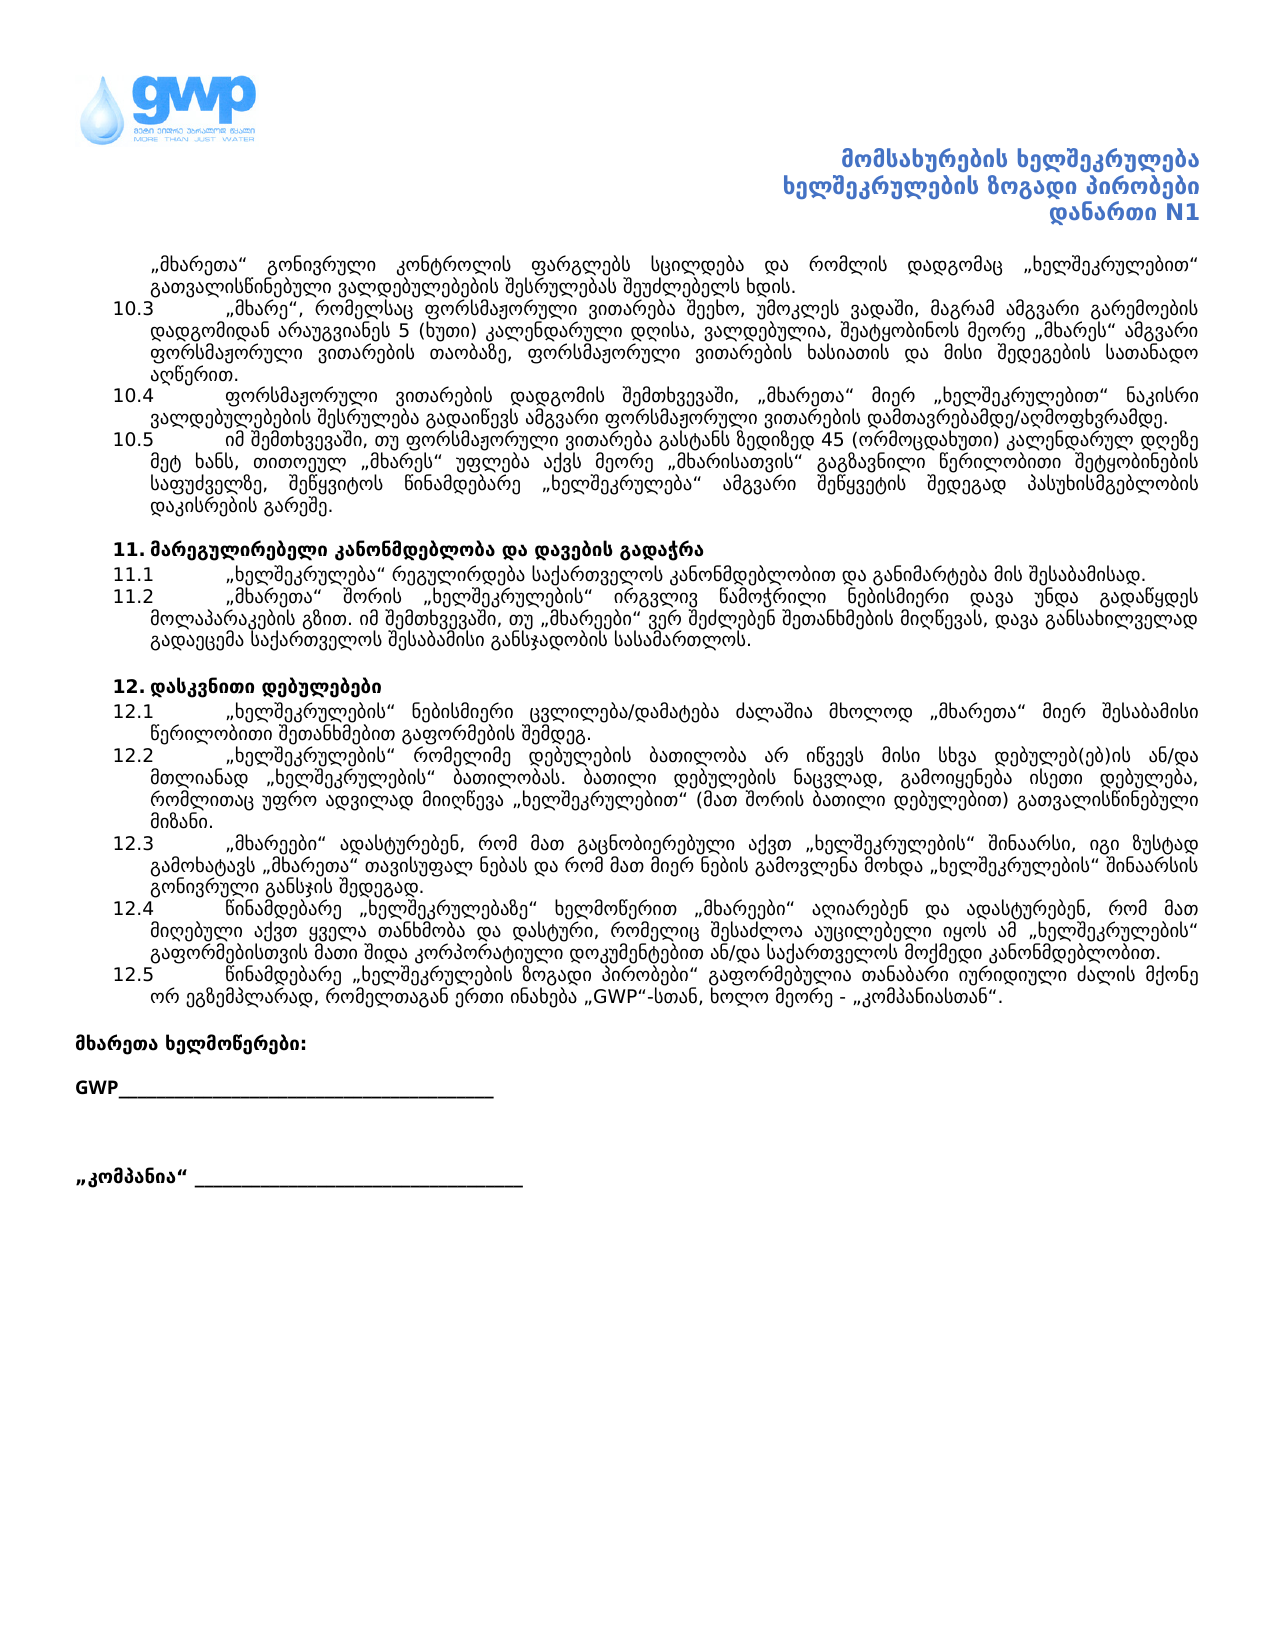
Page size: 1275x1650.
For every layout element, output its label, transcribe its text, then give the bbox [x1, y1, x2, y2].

list წინამდებარე „ხელშეკრულების ზოგადი პირობები“ გაფორმებულია თანაბარი იურიდიული ძალის მქონე ორ ეგზემპლარად, რომელთაგან ერთი ინახება „GWP“-სთან, ხოლო მეორე - „კომპანიასთან“. [112, 964, 1200, 1008]
text GWP________________________________________ [75, 1074, 1219, 1100]
list იმ შემთხვევაში, თუ ფორსმაჟორული ვითარება გასტანს ზედიზედ 45 (ორმოცდახუთი) კალენდარულ დღეზე მეტ ხანს, თითოეულ „მხარეს“ უფლება აქვს მეორე „მხარისათვის“ გაგზავნილი წერილობითი შეტყობინების საფუძველზე, შეწყვიტოს წინამდებარე „ხელშეკრულება“ ამგვარი შეწყვეტის შედეგად პასუხისმგებლობის დაკისრების გარეშე. [112, 429, 1200, 517]
text მხარეთა ხელმოწერები: [75, 1033, 1219, 1055]
list „ხელშეკრულების“ რომელიმე დებულების ბათილობა არ იწვევს მისი სხვა დებულებ(ებ)ის ან/და მთლიანად „ხელშეკრულების“ ბათილობას. ბათილი დებულების ნაცვლად, გამოიყენება ისეთი დებულება, რომლითაც უფრო ადვილად მიიღწევა „ხელშეკრულებით“ (მათ შორის ბათილი დებულებით) გათვალისწინებული მიზანი. [112, 745, 1200, 833]
list „ხელშეკრულების“ ნებისმიერი ცვლილება/დამატება ძალაშია მხოლოდ „მხარეთა“ მიერ შესაბამისი წერილობითი შეთანხმებით გაფორმების შემდეგ. [112, 701, 1200, 745]
list „მხარეთა“ შორის „ხელშეკრულების“ ირგვლივ წამოჭრილი ნებისმიერი დავა უნდა გადაწყდეს მოლაპარაკების გზით. იმ შემთხვევაში, თუ „მხარეები“ ვერ შეძლებენ შეთანხმების მიღწევას, დავა განსახილველად გადაეცემა საქართველოს შესაბამისი განსჯადობის სასამართლოს. [112, 586, 1200, 651]
list წინამდებარე „ხელშეკრულებაზე“ ხელმოწერით „მხარეები“ აღიარებენ და ადასტურებენ, რომ მათ მიღებული აქვთ ყველა თანხმობა და დასტური, რომელიც შესაძლოა აუცილებელი იყოს ამ „ხელშეკრულების“ გაფორმებისთვის მათი შიდა კორპორატიული დოკუმენტებით ან/და საქართველოს მოქმედი კანონმდებლობით. [112, 898, 1200, 964]
list „მხარეები“ ადასტურებენ, რომ მათ გაცნობიერებული აქვთ „ხელშეკრულების“ შინაარსი, იგი ზუსტად გამოხატავს „მხარეთა“ თავისუფალ ნებას და რომ მათ მიერ ნების გამოვლენა მოხდა „ხელშეკრულების“ შინაარსის გონივრული განსჯის შედეგად. [112, 833, 1200, 898]
list „ხელშეკრულება“ რეგულირდება საქართველოს კანონმდებლობით და განიმარტება მის შესაბამისად. [112, 564, 1200, 586]
list მარეგულირებელი კანონმდებლობა და დავების გადაჭრა [112, 539, 1200, 561]
list ფორსმაჟორული ვითარების დადგომის შემთხვევაში, „მხარეთა“ მიერ „ხელშეკრულებით“ ნაკისრი ვალდებულებების შესრულება გადაიწევს ამგვარი ფორსმაჟორული ვითარების დამთავრებამდე/აღმოფხვრამდე. [112, 386, 1200, 429]
list დასკვნითი დებულებები [112, 676, 1200, 698]
picture [75, 75, 259, 147]
list „მხარე“, რომელსაც ფორსმაჟორული ვითარება შეეხო, უმოკლეს ვადაში, მაგრამ ამგვარი გარემოების დადგომიდან არაუგვიანეს 5 (ხუთი) კალენდარული დღისა, ვალდებულია, შეატყობინოს მეორე „მხარეს“ ამგვარი ფორსმაჟორული ვითარების თაობაზე, ფორსმაჟორული ვითარების ხასიათის და მისი შედეგების სათანადო აღწერით. [112, 298, 1200, 386]
text „კომპანია“ ___________________________________ [75, 1166, 1219, 1188]
